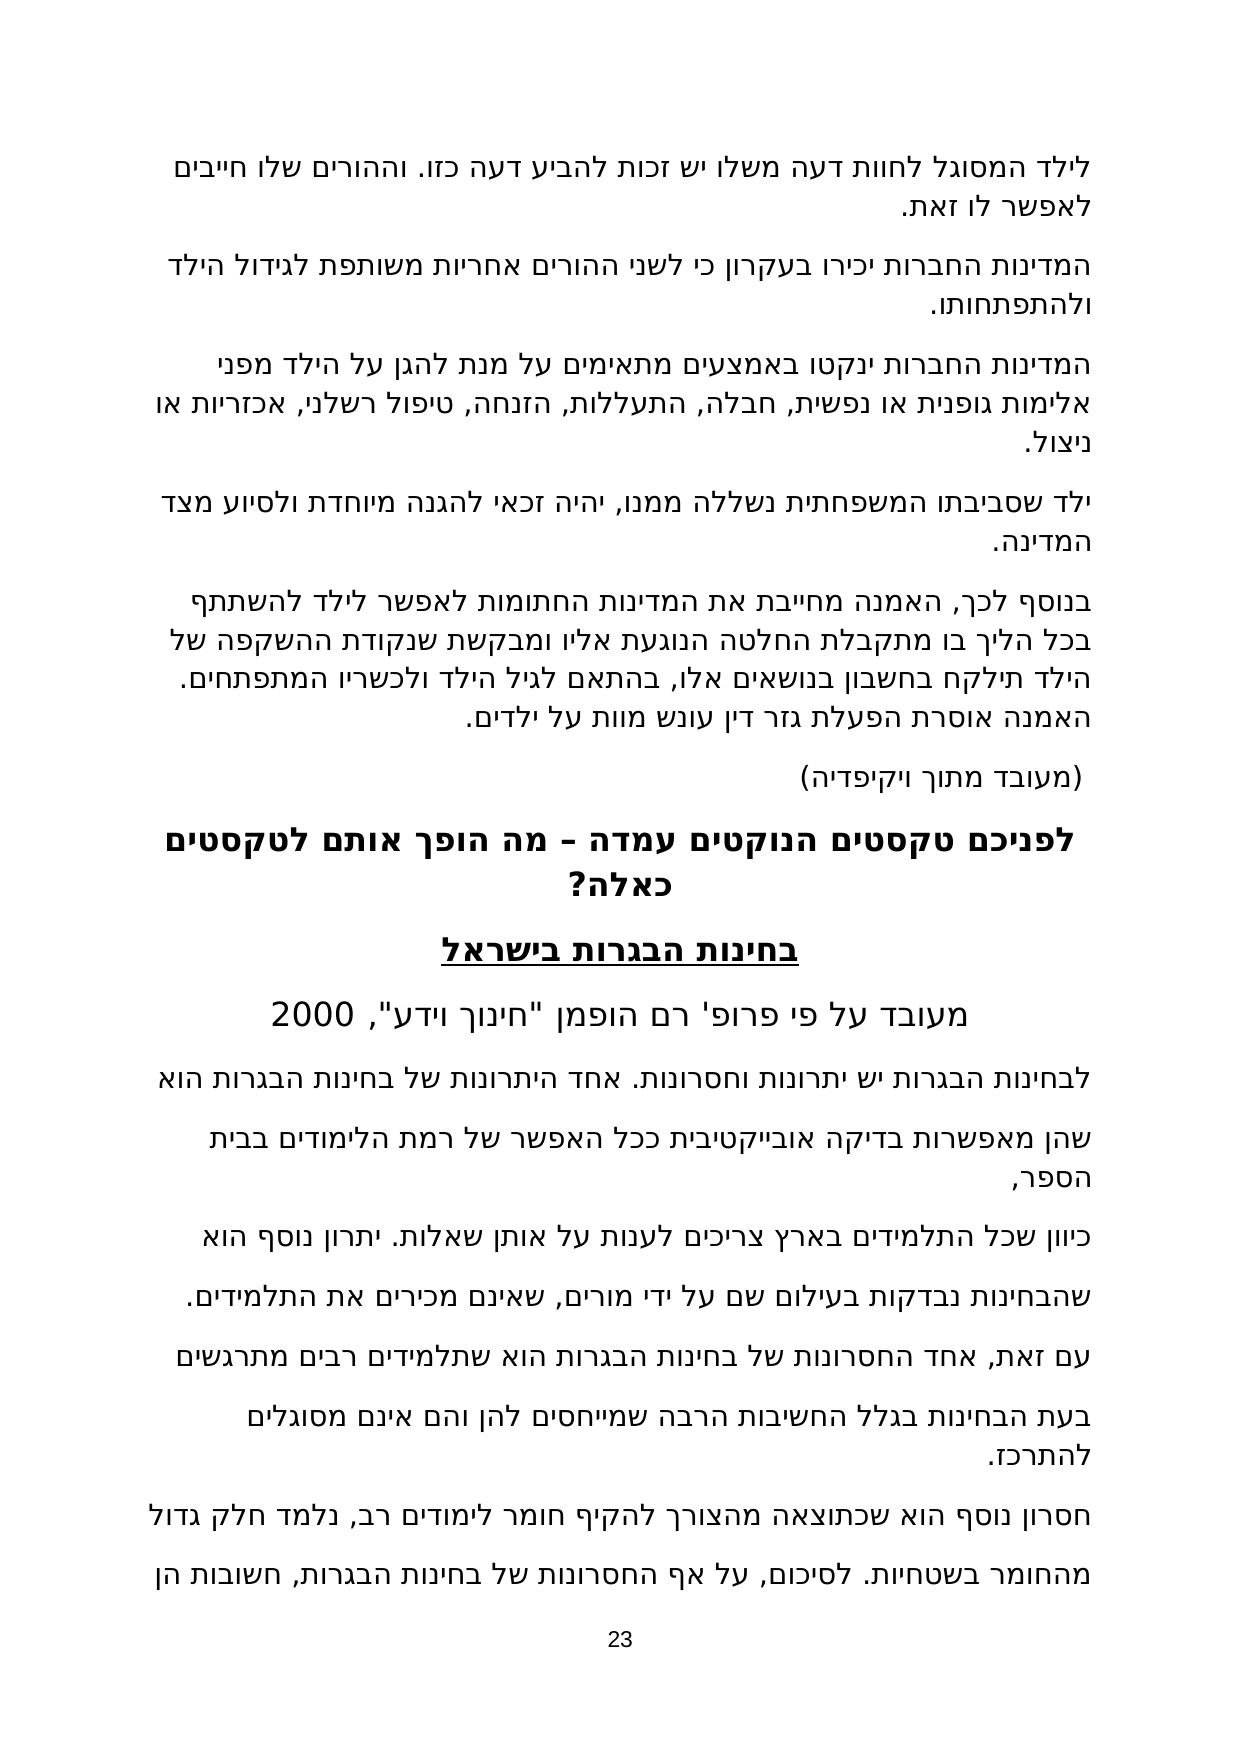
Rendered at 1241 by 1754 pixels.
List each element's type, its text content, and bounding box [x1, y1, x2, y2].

text המדינות החברות ינקטו באמצעים מתאימים על מנת להגן על הילד מפני אלימות גופנית או נפשית, חבלה, התעללות, הזנחה, טיפול רשלני, אכזריות או ניצול. [148, 347, 1092, 459]
text שהן מאפשרות בדיקה אובייקטיבית ככל האפשר של רמת הלימודים בבית הספר, [148, 1121, 1092, 1194]
text חסרון נוסף הוא שכתוצאה מהצורך להקיף חומר לימודים רב, נלמד חלק גדול [148, 1498, 1092, 1532]
text המדינות החברות יכירו בעקרון כי לשני ההורים אחריות משותפת לגידול הילד ולהתפתחותו. [148, 249, 1092, 322]
text שהבחינות נבדקות בעילום שם על ידי מורים, שאינם מכירים את התלמידים. [148, 1279, 1092, 1313]
text בעת הבחינות בגלל החשיבות הרבה שמייחסים להן והם אינם מסוגלים להתרכז. [148, 1399, 1092, 1472]
text לילד המסוגל לחוות דעה משלו יש זכות להביע דעה כזו. וההורים שלו חייבים לאפשר לו זאת. [148, 150, 1092, 223]
text לבחינות הבגרות יש יתרונות וחסרונות. אחד היתרונות של בחינות הבגרות הוא [148, 1061, 1092, 1095]
text בנוסף לכך, האמנה מחייבת את המדינות החתומות לאפשר לילד להשתתף בכל הליך בו מתקבלת החלטה הנוגעת אליו ומבקשת שנקודת ההשקפה של הילד תילקח בחשבון בנושאים אלו, בהתאם לגיל הילד ולכשריו המתפתחים. האמנה אוסרת הפעלת גזר דין עונש מוות על ילדים. [148, 584, 1092, 735]
text ילד שסביבתו המשפחתית נשללה ממנו, יהיה זכאי להגנה מיוחדת ולסיוע מצד המדינה. [148, 485, 1092, 558]
text (מעובד מתוך ויקיפדיה) [148, 761, 1092, 794]
text בחינות הבגרות בישראל [148, 930, 1092, 969]
text כיוון שכל התלמידים בארץ צריכים לענות על אותן שאלות. יתרון נוסף הוא [148, 1220, 1092, 1254]
text עם זאת, אחד החסרונות של בחינות הבגרות הוא שתלמידים רבים מתרגשים [148, 1339, 1092, 1373]
text מהחומר בשטחיות. לסיכום, על אף החסרונות של בחינות הבגרות, חשובות הן [148, 1558, 1092, 1592]
text לפניכם טקסטים הנוקטים עמדה – מה הופך אותם לטקסטים כאלה? [148, 820, 1092, 904]
text מעובד על פי פרופ' רם הופמן "חינוך וידע", 2000 [148, 996, 1092, 1035]
